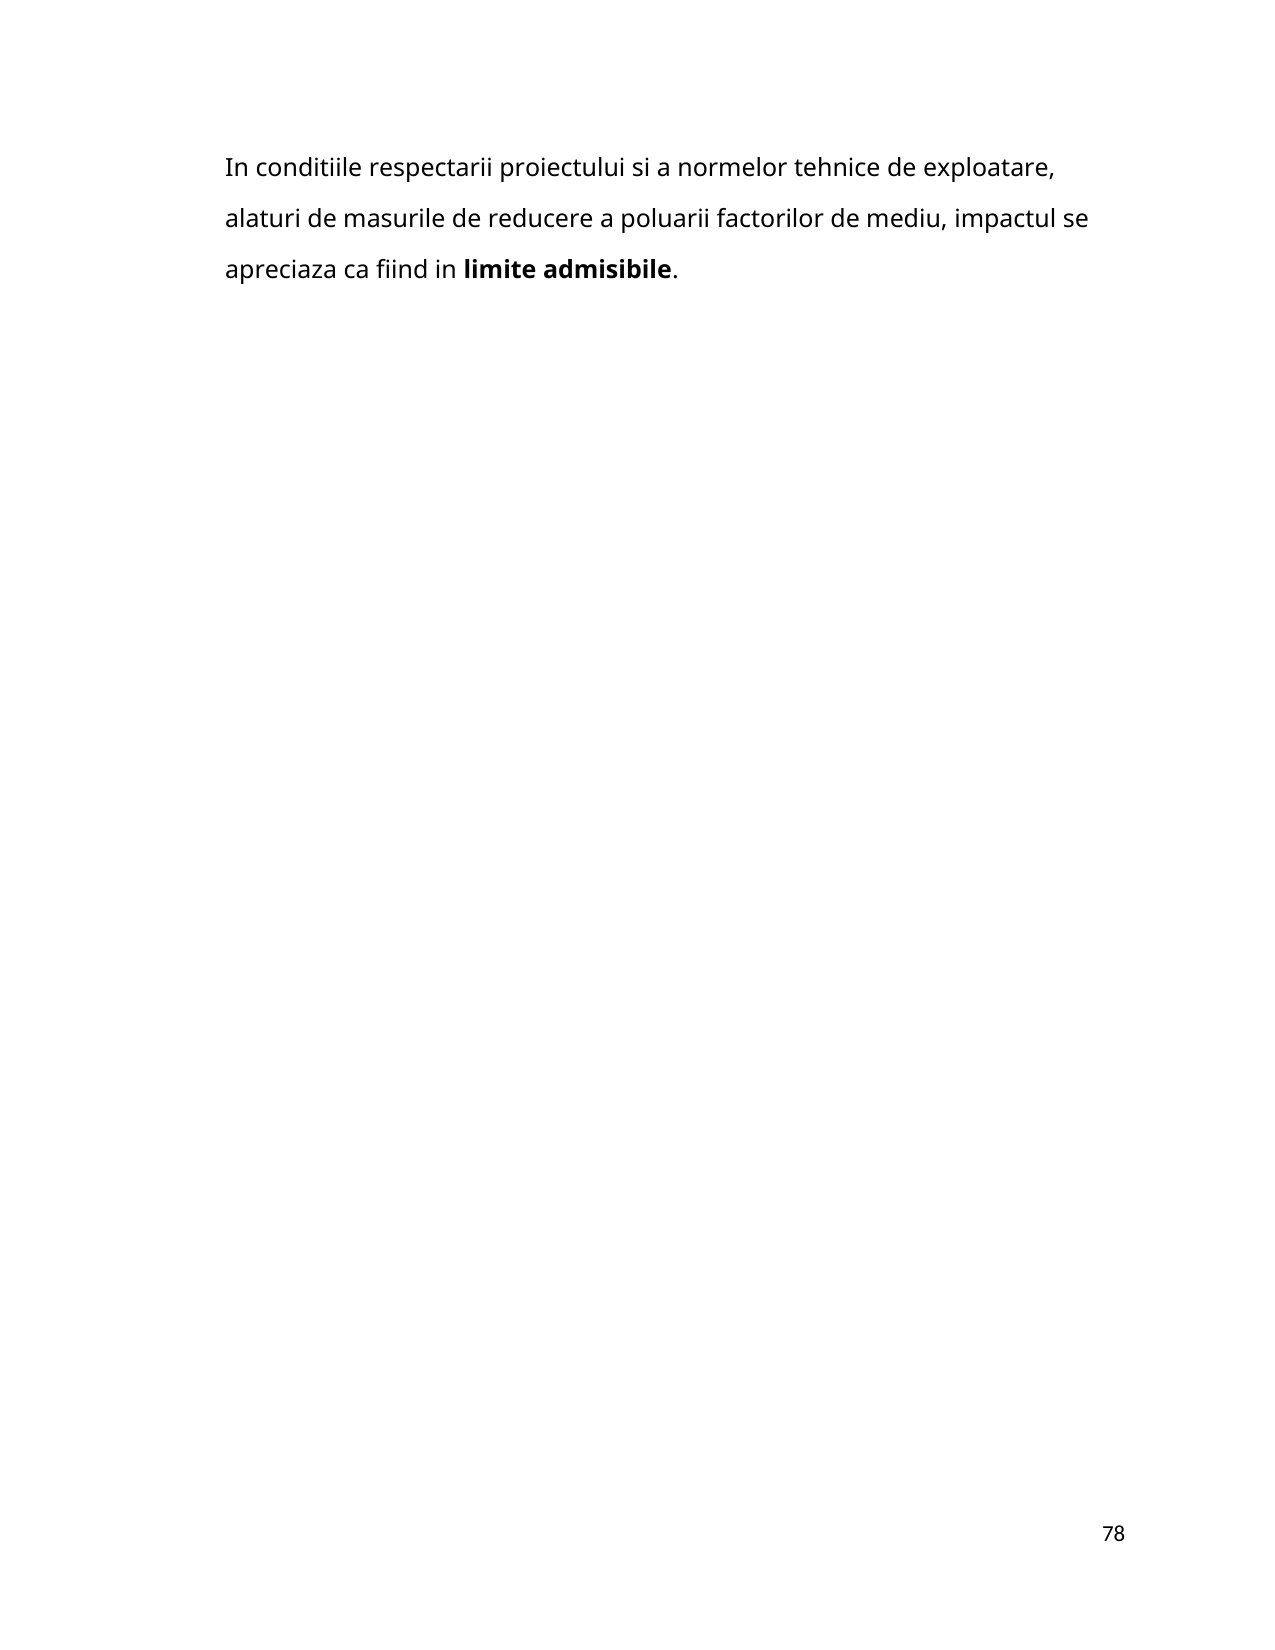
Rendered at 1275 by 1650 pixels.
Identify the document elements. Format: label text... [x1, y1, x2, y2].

list In conditiile respectarii proiectului si a normelor tehnice de exploatare, alaturi de masurile de reducere a poluarii factorilor de mediu, impactul se apreciaza ca fiind in limite admisibile. [225, 150, 1125, 286]
